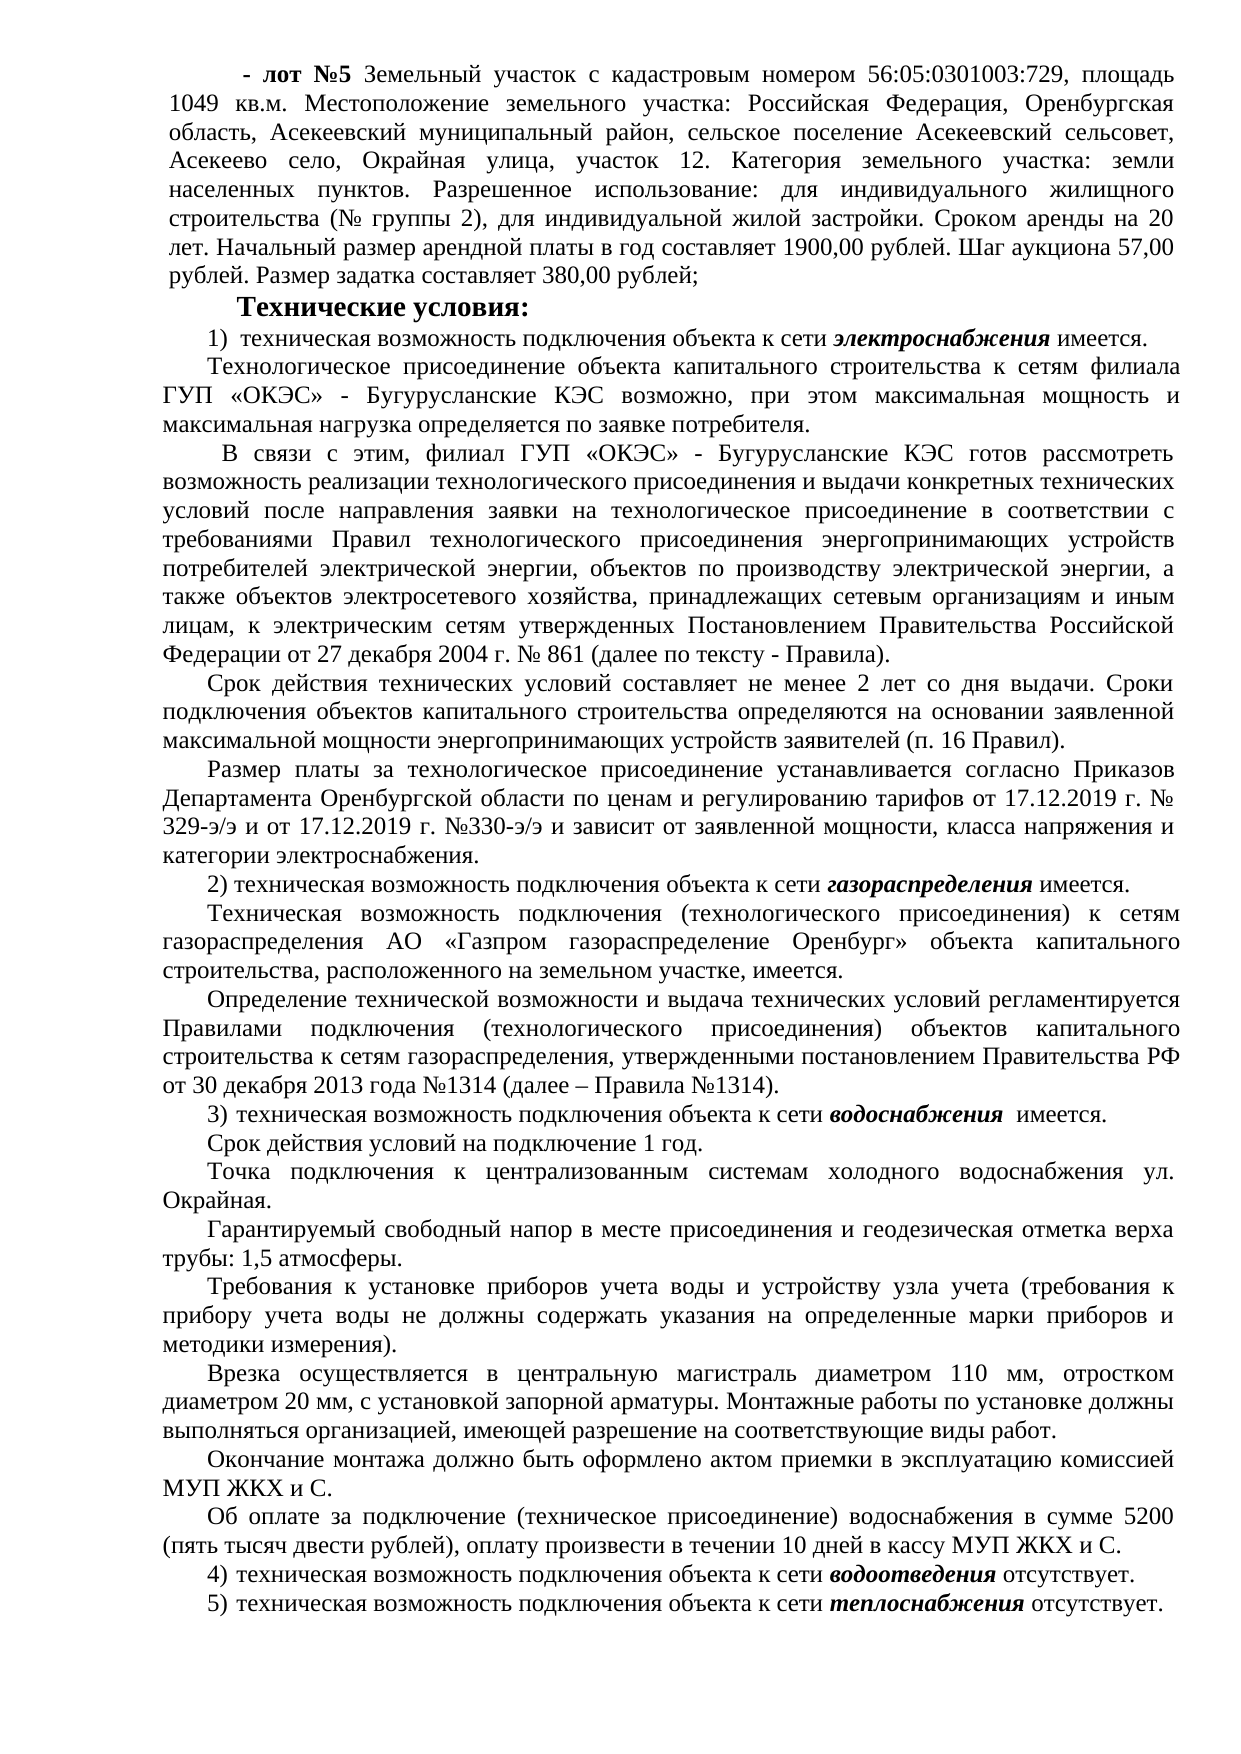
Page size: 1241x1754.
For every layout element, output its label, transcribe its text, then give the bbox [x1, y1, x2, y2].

list Срок действия технических условий составляет не менее 2 лет со дня выдачи. Сроки подключения объектов капитального строительства определяются на основании заявленной максимальной мощности энергопринимающих устройств заявителей (п. 16 Правил). [162, 668, 1175, 754]
text Точка подключения к централизованным системам холодного водоснабжения ул. Окрайная. [162, 1156, 1175, 1214]
text Гарантируемый свободный напор в месте присоединения и геодезическая отметка верха трубы: 1,5 атмосферы. [162, 1214, 1175, 1271]
list техническая возможность подключения объекта к сети водоснабжения имеется. [207, 1099, 1175, 1128]
text Определение технической возможности и выдача технических условий регламентируется Правилами подключения (технологического присоединения) объектов капитального строительства к сетям газораспределения, утвержденными постановлением Правительства РФ от 30 декабря 2013 года №1314 (далее – Правила №1314). [162, 984, 1181, 1099]
text Требования к установке приборов учета воды и устройству узла учета (требования к прибору учета воды не должны содержать указания на определенные марки приборов и методики измерения). [162, 1271, 1175, 1358]
text Срок действия условий на подключение 1 год. [162, 1128, 1175, 1156]
text Технические условия: [162, 289, 1181, 323]
list техническая возможность подключения объекта к сети водоотведения отсутствует. [207, 1559, 1175, 1588]
text Окончание монтажа должно быть оформлено актом приемки в эксплуатацию комиссией МУП ЖКХ и С. [162, 1444, 1175, 1501]
list Размер платы за технологическое присоединение устанавливается согласно Приказов Департамента Оренбургской области по ценам и регулированию тарифов от 17.12.2019 г. № 329-э/э и от 17.12.2019 г. №330-э/э и зависит от заявленной мощности, класса напряжения и категории электроснабжения. [162, 754, 1175, 869]
text - лот №5 Земельный участок с кадастровым номером 56:05:0301003:729, площадь 1049 кв.м. Местоположение земельного участка: Российская Федерация, Оренбургская область, Асекеевский муниципальный район, сельское поселение Асекеевский сельсовет, Асекеево село, Окрайная улица, участок 12. Категория земельного участка: земли населенных пунктов. Разрешенное использование: для индивидуального жилищного строительства (№ группы 2), для индивидуальной жилой застройки. Сроком аренды на 20 лет. Начальный размер арендной платы в год составляет 1900,00 рублей. Шаг аукциона 57,00 рублей. Размер задатка составляет 380,00 рублей; [168, 59, 1175, 289]
text Врезка осуществляется в центральную магистраль диаметром 110 мм, отростком диаметром 20 мм, с установкой запорной арматуры. Монтажные работы по установке должны выполняться организацией, имеющей разрешение на соответствующие виды работ. [162, 1358, 1175, 1444]
text 1) техническая возможность подключения объекта к сети электроснабжения имеется. [207, 323, 1175, 351]
text Технологическое присоединение объекта капитального строительства к сетям филиала ГУП «ОКЭС» - Бугурусланские КЭС возможно, при этом максимальная мощность и максимальная нагрузка определяется по заявке потребителя. [162, 351, 1181, 438]
text Техническая возможность подключения (технологического присоединения) к сетям газораспределения АО «Газпром газораспределение Оренбург» объекта капитального строительства, расположенного на земельном участке, имеется. [162, 898, 1181, 984]
text Об оплате за подключение (техническое присоединение) водоснабжения в сумме 5200 (пять тысяч двести рублей), оплату произвести в течении 10 дней в кассу МУП ЖКХ и С. [162, 1501, 1175, 1559]
list В связи с этим, филиал ГУП «ОКЭС» - Бугурусланские КЭС готов рассмотреть возможность реализации технологического присоединения и выдачи конкретных технических условий после направления заявки на технологическое присоединение в соответствии с требованиями Правил технологического присоединения энергопринимающих устройств потребителей электрической энергии, объектов по производству электрической энергии, а также объектов электросетевого хозяйства, принадлежащих сетевым организациям и иным лицам, к электрическим сетям утвержденных Постановлением Правительства Российской Федерации от 27 декабря 2004 г. № 861 (далее по тексту - Правила). [162, 438, 1175, 668]
text 2) техническая возможность подключения объекта к сети газораспределения имеется. [162, 869, 1181, 898]
list техническая возможность подключения объекта к сети теплоснабжения отсутствует. [207, 1588, 1175, 1616]
